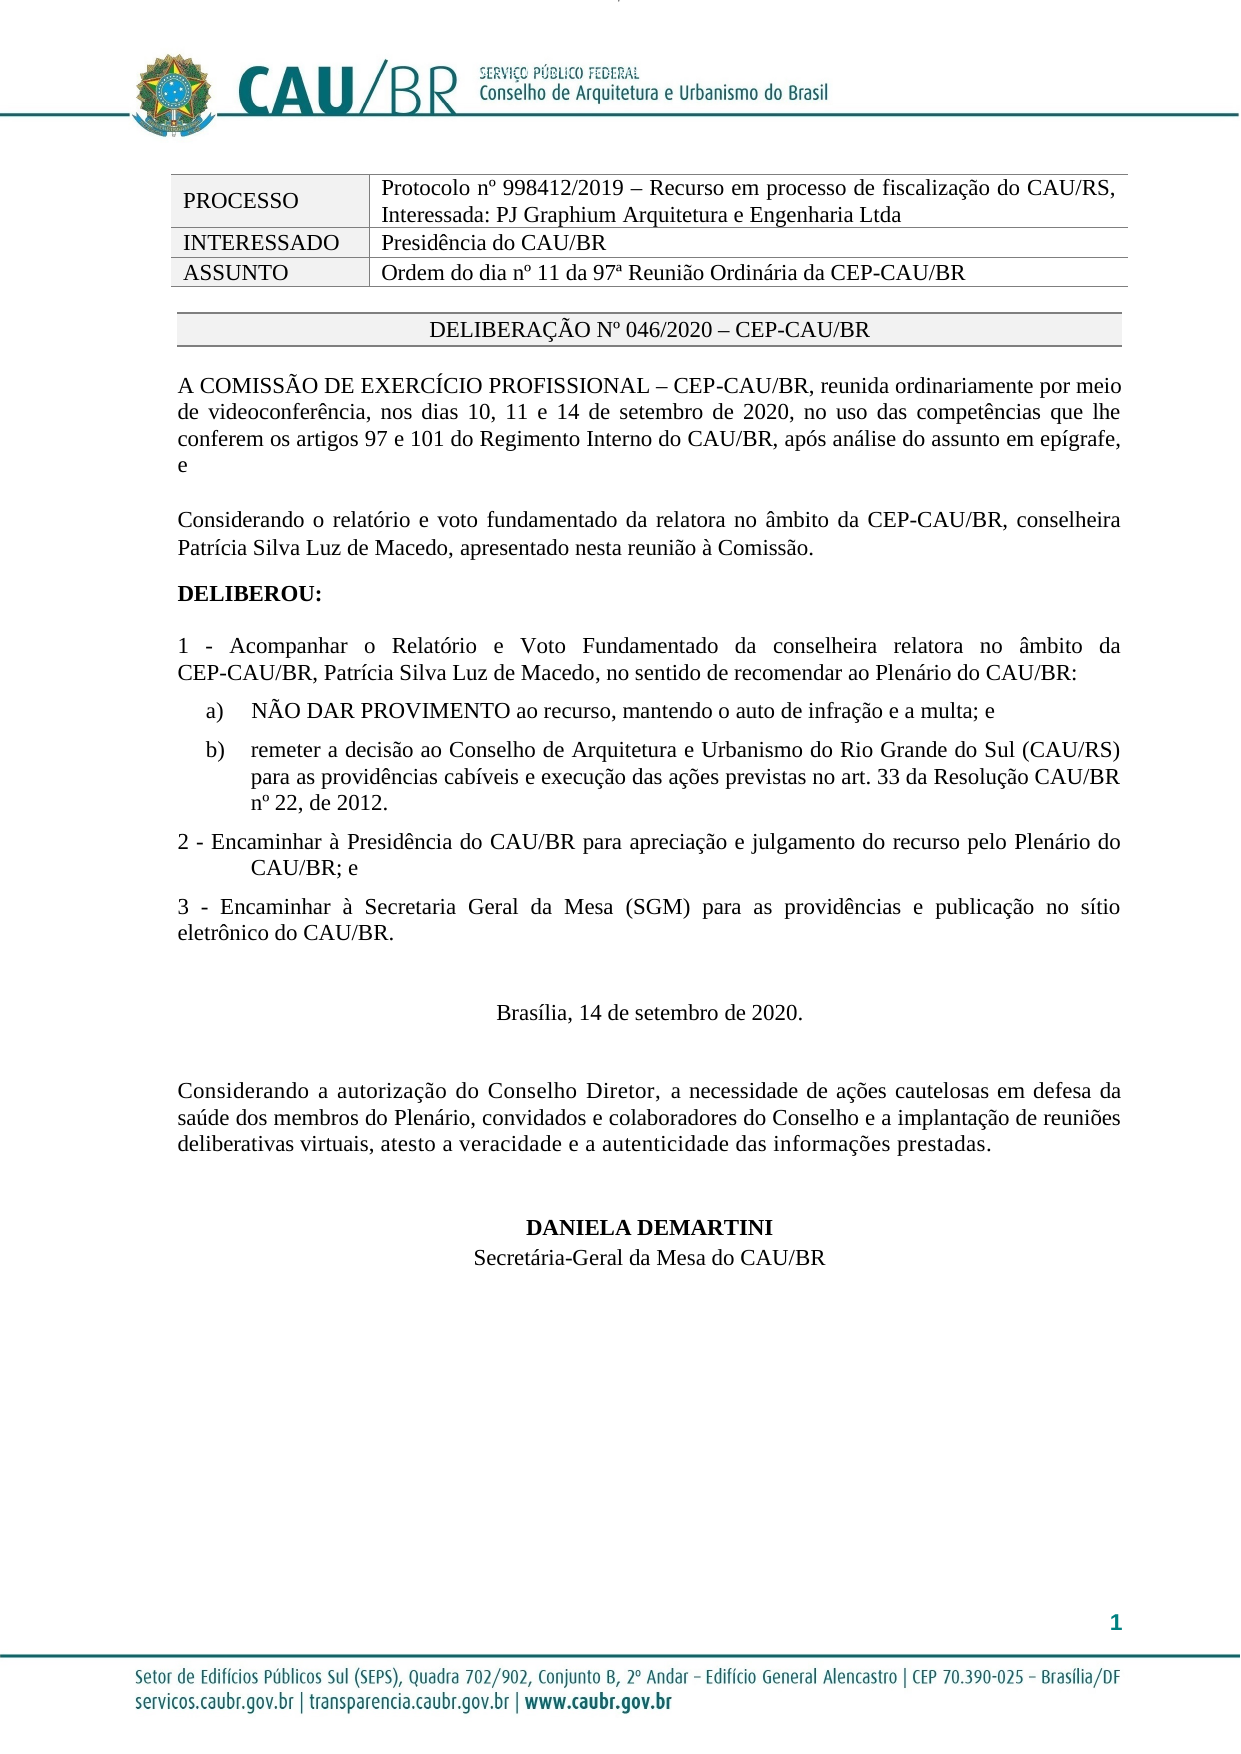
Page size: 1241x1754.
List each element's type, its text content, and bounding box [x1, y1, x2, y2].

text Secretária-Geral da Mesa do CAU/BR [177, 1244, 1122, 1270]
picture [0, 1649, 1240, 1754]
table_cell Presidência do CAU/BR [370, 228, 1128, 257]
list Brasília, 14 de setembro de 2020. [177, 998, 1122, 1025]
table_header Protocolo nº 998412/2019 – Recurso em processo de fiscalização do CAU/RS, Interessada: PJ Graphium Arquitetura e Engenharia Ltda [370, 175, 1128, 227]
text b) remeter a decisão ao Conselho de Arquitetura e Urbanismo do Rio Grande do Sul (CAU/RS) para as providências cabíveis e execução das ações previstas no art. 33 da Resolução CAU/BR nº 22, de 2012. [177, 736, 1122, 815]
text DELIBEROU: [177, 579, 1122, 606]
text Considerando a autorização do Conselho Diretor, a necessidade de ações cautelosas em defesa da saúde dos membros do Plenário, convidados e colaboradores do Conselho e a implantação de reuniões deliberativas virtuais, atesto a veracidade e a autenticidade das informações prestadas. [380, 1130, 1122, 1157]
table_cell INTERESSADO [171, 228, 369, 257]
text a) NÃO DAR PROVIMENTO ao recurso, mantendo o auto de infração e a multa; e [177, 697, 1122, 724]
picture [0, 0, 1241, 169]
table_header PROCESSO [171, 175, 369, 227]
text 3 - Encaminhar à Secretaria Geral da Mesa (SGM) para as providências e publicação no sítio eletrônico do CAU/BR. [177, 893, 1122, 946]
text 2 - Encaminhar à Presidência do CAU/BR para apreciação e julgamento do recurso pelo Plenário do CAU/BR; e [177, 828, 1122, 881]
text DELIBERAÇÃO Nº 046/2020 – CEP-CAU/BR [177, 314, 1122, 345]
table_cell Ordem do dia nº 11 da 97ª Reunião Ordinária da CEP-CAU/BR [370, 258, 1128, 286]
text DANIELA DEMARTINI [177, 1214, 1122, 1240]
text Considerando o relatório e voto fundamentado da relatora no âmbito da CEP-CAU/BR, conselheira Patrícia Silva Luz de Macedo, apresentado nesta reunião à Comissão. [177, 506, 1122, 561]
text 1 - Acompanhar o Relatório e Voto Fundamentado da conselheira relatora no âmbito da CEP-CAU/BR, Patrícia Silva Luz de Macedo, no sentido de recomendar ao Plenário do CAU/BR: [177, 632, 1122, 685]
text A COMISSÃO DE EXERCÍCIO PROFISSIONAL – CEP-CAU/BR, reunida ordinariamente por meio de videoconferência, nos dias 10, 11 e 14 de setembro de 2020, no uso das competências que lhe conferem os artigos 97 e 101 do Regimento Interno do CAU/BR, após análise do assunto em epígrafe, e [177, 372, 1122, 477]
table_cell ASSUNTO [171, 258, 369, 286]
